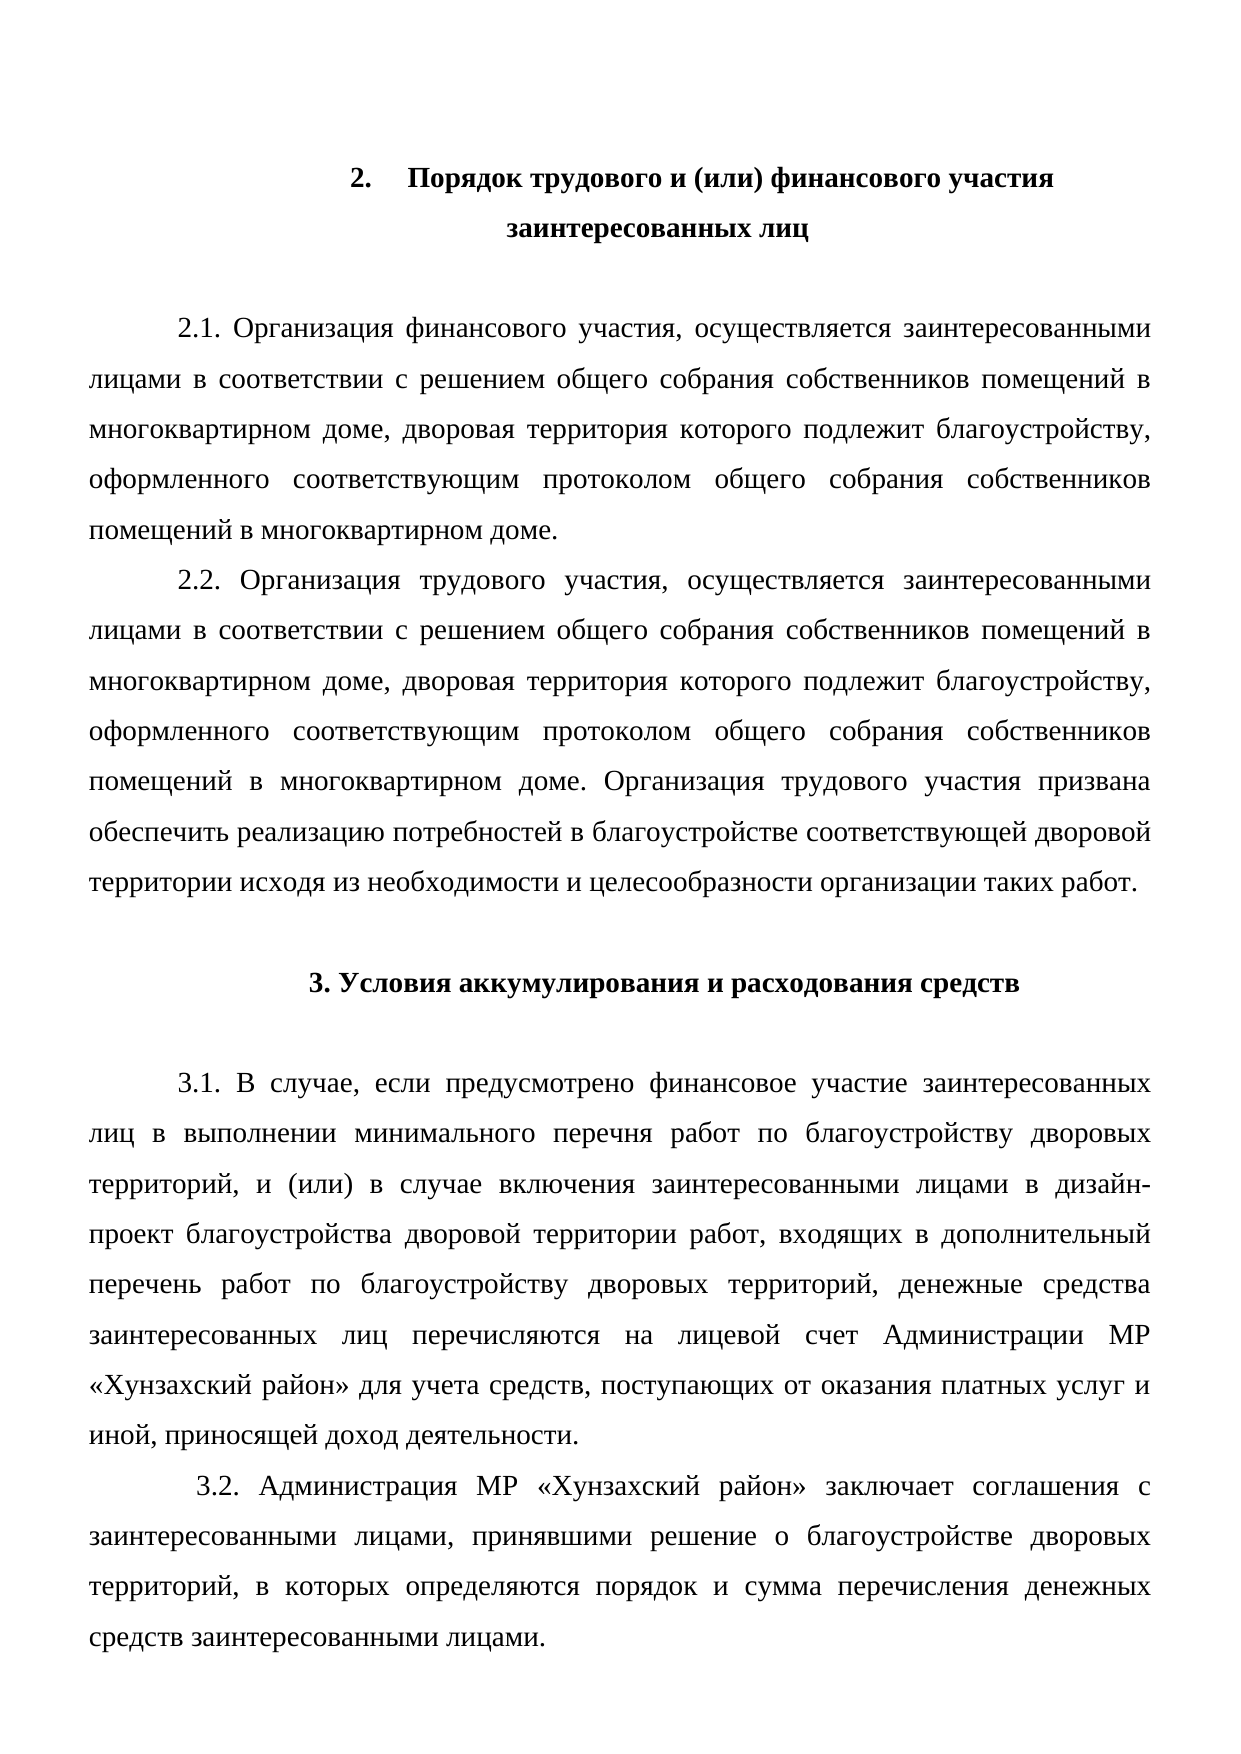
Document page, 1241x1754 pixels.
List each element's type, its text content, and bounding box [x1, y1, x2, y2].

list 2.1. Организация финансового участия, осуществляется заинтересованными лицами в соответствии с решением общего собрания собственников помещений в многоквартирном доме, дворовая территория которого подлежит благоустройству, оформленного соответствующим протоколом общего собрания собственников помещений в многоквартирном доме. [89, 311, 1152, 545]
list 3. Условия аккумулирования и расходования средств [89, 965, 1152, 998]
list 2.2. Организация трудового участия, осуществляется заинтересованными лицами в соответствии с решением общего собрания собственников помещений в многоквартирном доме, дворовая территория которого подлежит благоустройству, оформленного соответствующим протоколом общего собрания собственников помещений в многоквартирном доме. Организация трудового участия призвана обеспечить реализацию потребностей в благоустройстве соответствующей дворовой территории исходя из необходимости и целесообразности организации таких работ. [89, 562, 1152, 898]
list 3.1. В случае, если предусмотрено финансовое участие заинтересованных лиц в выполнении минимального перечня работ по благоустройству дворовых территорий, и (или) в случае включения заинтересованными лицами в дизайн-проект благоустройства дворовой территории работ, входящих в дополнительный перечень работ по благоустройству дворовых территорий, денежные средства заинтересованных лиц перечисляются на лицевой счет Администрации МР «Хунзахский район» для учета средств, поступающих от оказания платных услуг и иной, приносящей доход деятельности. [89, 1065, 1152, 1451]
list Порядок трудового и (или) финансового участия заинтересованных лиц [164, 160, 1152, 243]
list 3.2. Администрация МР «Хунзахский район» заключает соглашения с заинтересованными лицами, принявшими решение о благоустройстве дворовых территорий, в которых определяются порядок и сумма перечисления денежных средств заинтересованными лицами. [89, 1468, 1152, 1652]
